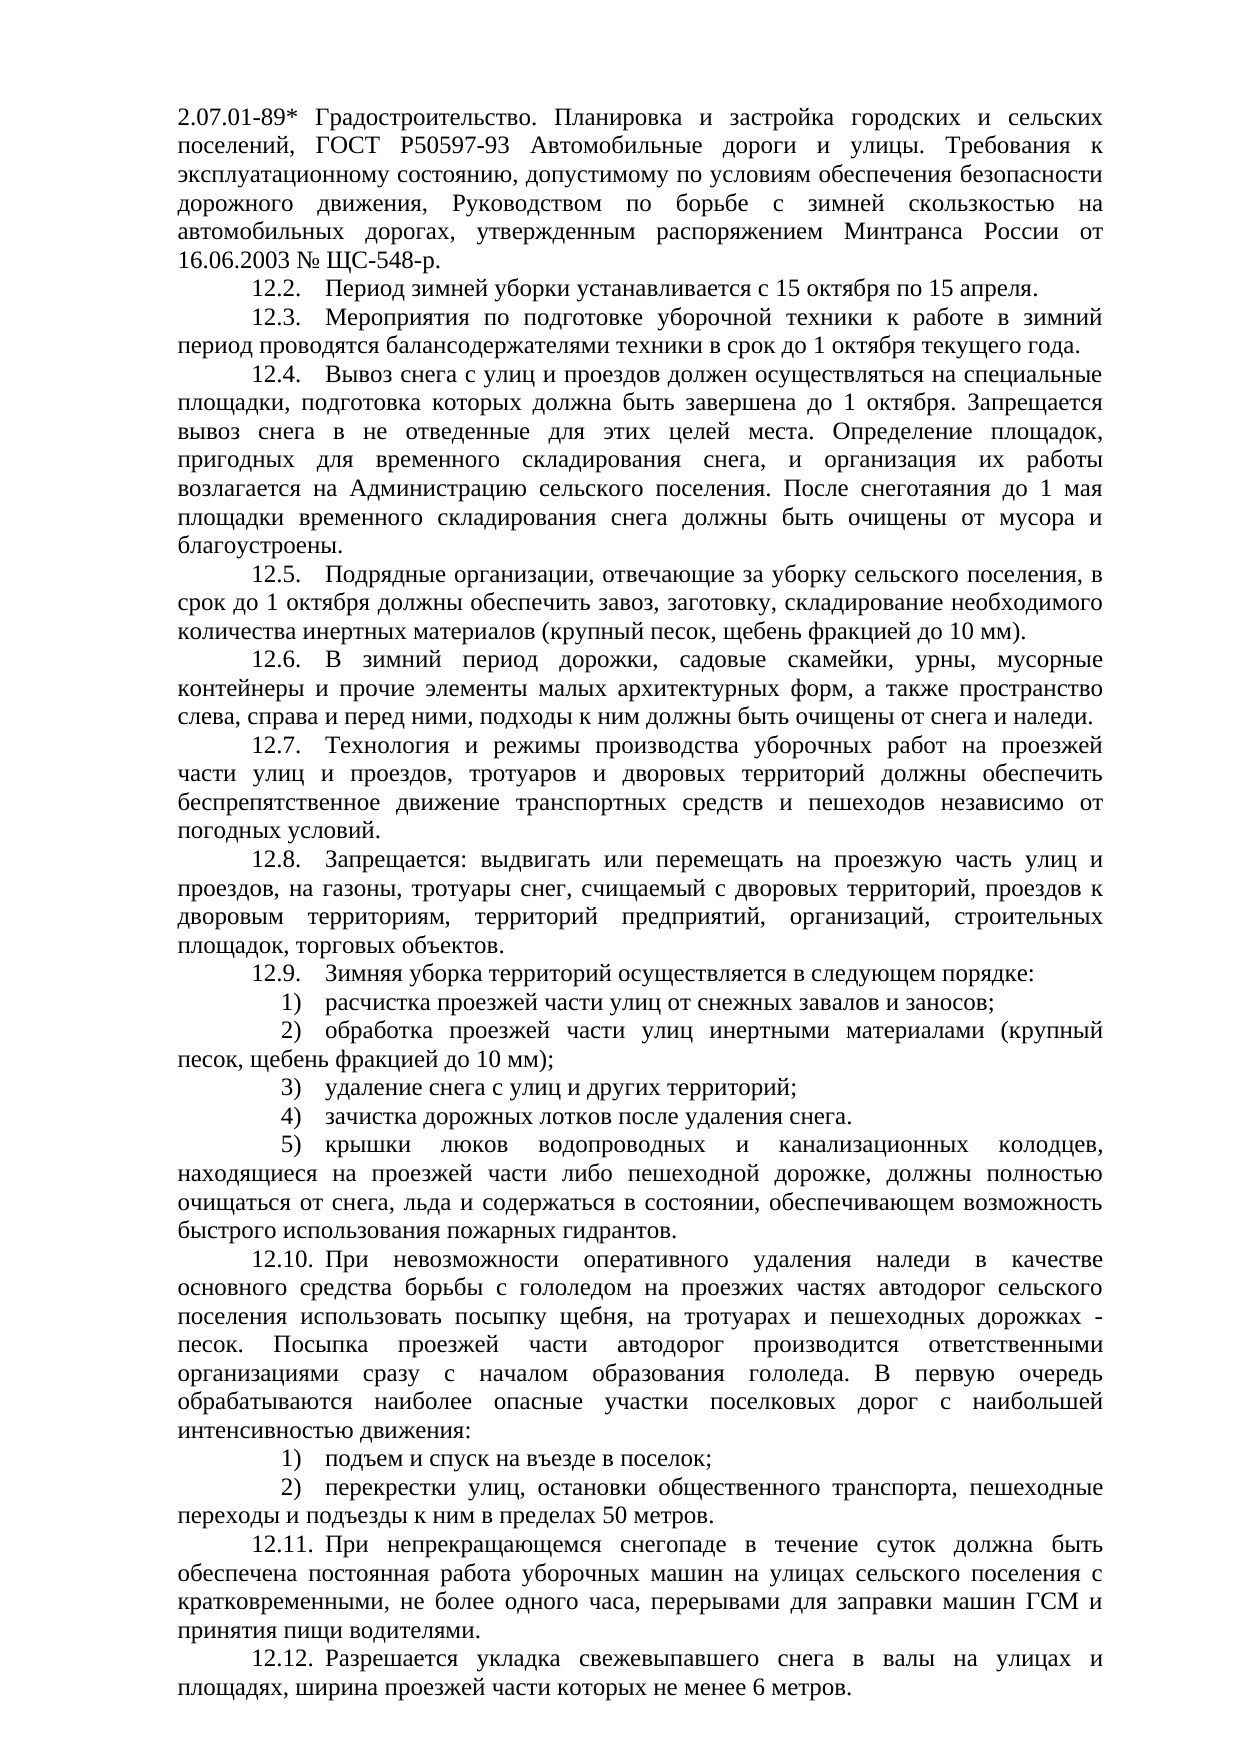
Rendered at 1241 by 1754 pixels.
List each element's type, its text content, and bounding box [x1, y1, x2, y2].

list Мероприятия по подготовке уборочной техники к работе в зимний период проводятся балансодержателями техники в срок до 1 октября текущего года. [177, 302, 1104, 359]
list Разрешается укладка свежевыпавшего снега в валы на улицах и площадях, ширина проезжей части которых не менее 6 метров. [177, 1644, 1104, 1701]
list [177, 102, 1104, 274]
list зачистка дорожных лотков после удаления снега. [177, 1101, 1152, 1130]
list Подрядные организации, отвечающие за уборку сельского поселения, в срок до 1 октября должны обеспечить завоз, заготовку, складирование необходимого количества инертных материалов (крупный песок, щебень фракцией до 10 мм). [177, 559, 1104, 645]
list При невозможности оперативного удаления наледи в качестве основного средства борьбы с гололедом на проезжих частях автодорог сельского поселения использовать посыпку щебня, на тротуарах и пешеходных дорожках - песок. Посыпка проезжей части автодорог производится ответственными организациями сразу с началом образования гололеда. В первую очередь обрабатываются наиболее опасные участки поселковых дорог с наибольшей интенсивностью движения: [177, 1244, 1104, 1444]
list При непрекращающемся снегопаде в течение суток должна быть обеспечена постоянная работа уборочных машин на улицах сельского поселения с кратковременными, не более одного часа, перерывами для заправки машин ГСМ и принятия пищи водителями. [177, 1529, 1104, 1644]
list Запрещается: выдвигать или перемещать на проезжую часть улиц и проездов, на газоны, тротуары снег, счищаемый с дворовых территорий, проездов к дворовым территориям, территорий предприятий, организаций, строительных площадок, торговых объектов. [177, 844, 1104, 959]
list В зимний период дорожки, садовые скамейки, урны, мусорные контейнеры и прочие элементы малых архитектурных форм, а также пространство слева, справа и перед ними, подходы к ним должны быть очищены от снега и наледи. [177, 645, 1104, 730]
list перекрестки улиц, остановки общественного транспорта, пешеходные переходы и подъезды к ним в пределах 50 метров. [177, 1472, 1104, 1529]
list Технология и режимы производства уборочных работ на проезжей части улиц и проездов, тротуаров и дворовых территорий должны обеспечить беспрепятственное движение транспортных средств и пешеходов независимо от погодных условий. [177, 730, 1104, 844]
list крышки люков водопроводных и канализационных колодцев, находящиеся на проезжей части либо пешеходной дорожке, должны полностью очищаться от снега, льда и содержаться в состоянии, обеспечивающем возможность быстрого использования пожарных гидрантов. [177, 1130, 1104, 1244]
list обработка проезжей части улиц инертными материалами (крупный песок, щебень фракцией до 10 мм); [177, 1016, 1104, 1073]
list Зимняя уборка территорий осуществляется в следующем порядке: [177, 959, 1152, 987]
list Период зимней уборки устанавливается с 15 октября по 15 апреля. [177, 274, 1152, 302]
list подъем и спуск на въезде в поселок; [177, 1444, 1152, 1472]
list расчистка проезжей части улиц от снежных завалов и заносов; [177, 987, 1152, 1016]
list удаление снега с улиц и других территорий; [177, 1073, 1152, 1101]
list Вывоз снега с улиц и проездов должен осуществляться на специальные площадки, подготовка которых должна быть завершена до 1 октября. Запрещается вывоз снега в не отведенные для этих целей места. Определение площадок, пригодных для временного складирования снега, и организация их работы возлагается на Администрацию сельского поселения. После снеготаяния до 1 мая площадки временного складирования снега должны быть очищены от мусора и благоустроены. [177, 359, 1104, 559]
